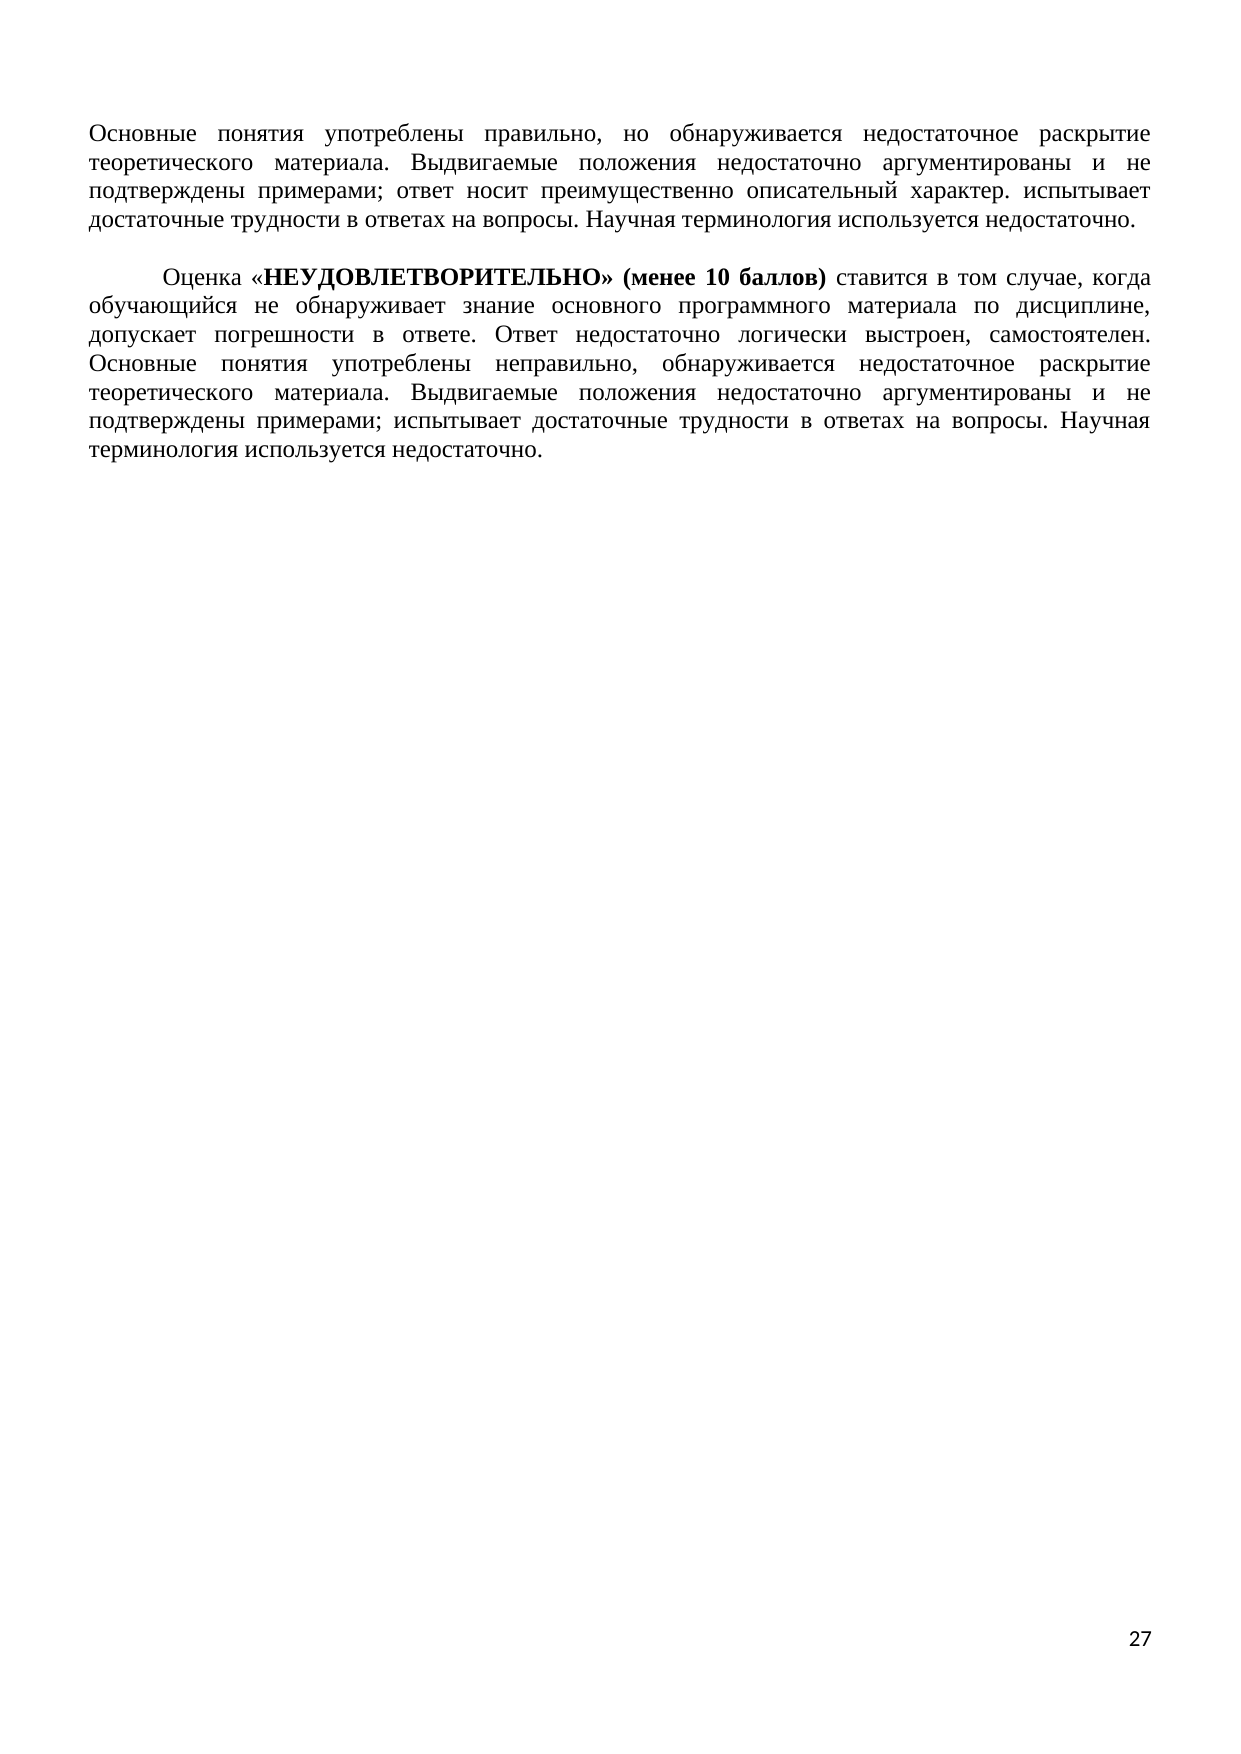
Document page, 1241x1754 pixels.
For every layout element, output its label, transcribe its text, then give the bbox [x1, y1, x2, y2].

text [89, 118, 1152, 233]
text Оценка «НЕУДОВЛЕТВОРИТЕЛЬНО» (менее 10 баллов) ставится в том случае, когда обучающийся не обнаруживает знание основного программного материала по дисциплине, допускает погрешности в ответе. Ответ недостаточно логически выстроен, самостоятелен. Основные понятия употреблены неправильно, обнаруживается недостаточное раскрытие теоретического материала. Выдвигаемые положения недостаточно аргументированы и не подтверждены примерами; испытывает достаточные трудности в ответах на вопросы. Научная терминология используется недостаточно. [89, 262, 1152, 463]
